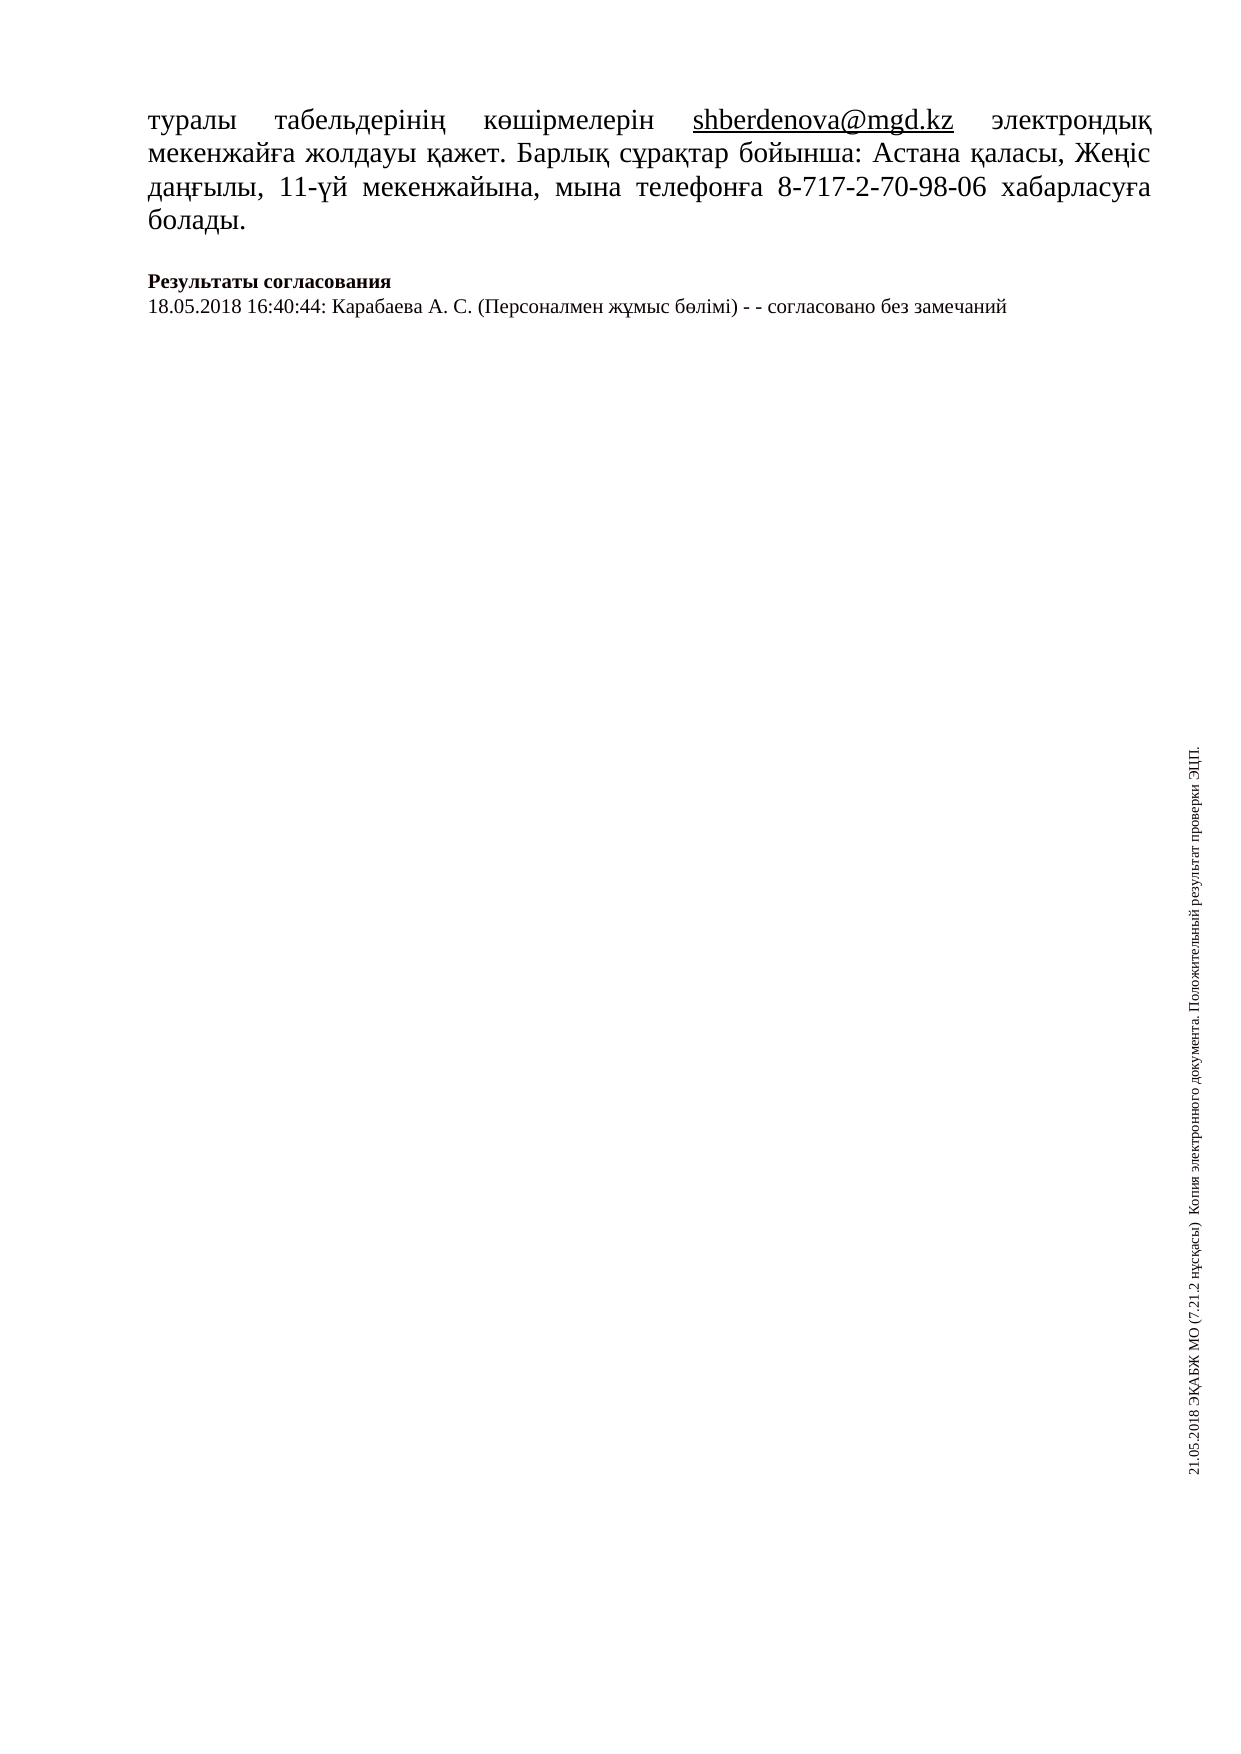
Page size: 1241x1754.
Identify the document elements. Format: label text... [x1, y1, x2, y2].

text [148, 102, 1152, 236]
text Результаты согласования 18.05.2018 16:40:44: Карабаева А. С. (Персоналмен жұмыс бөлімі) - - cогласовано без замечаний [148, 269, 1152, 346]
